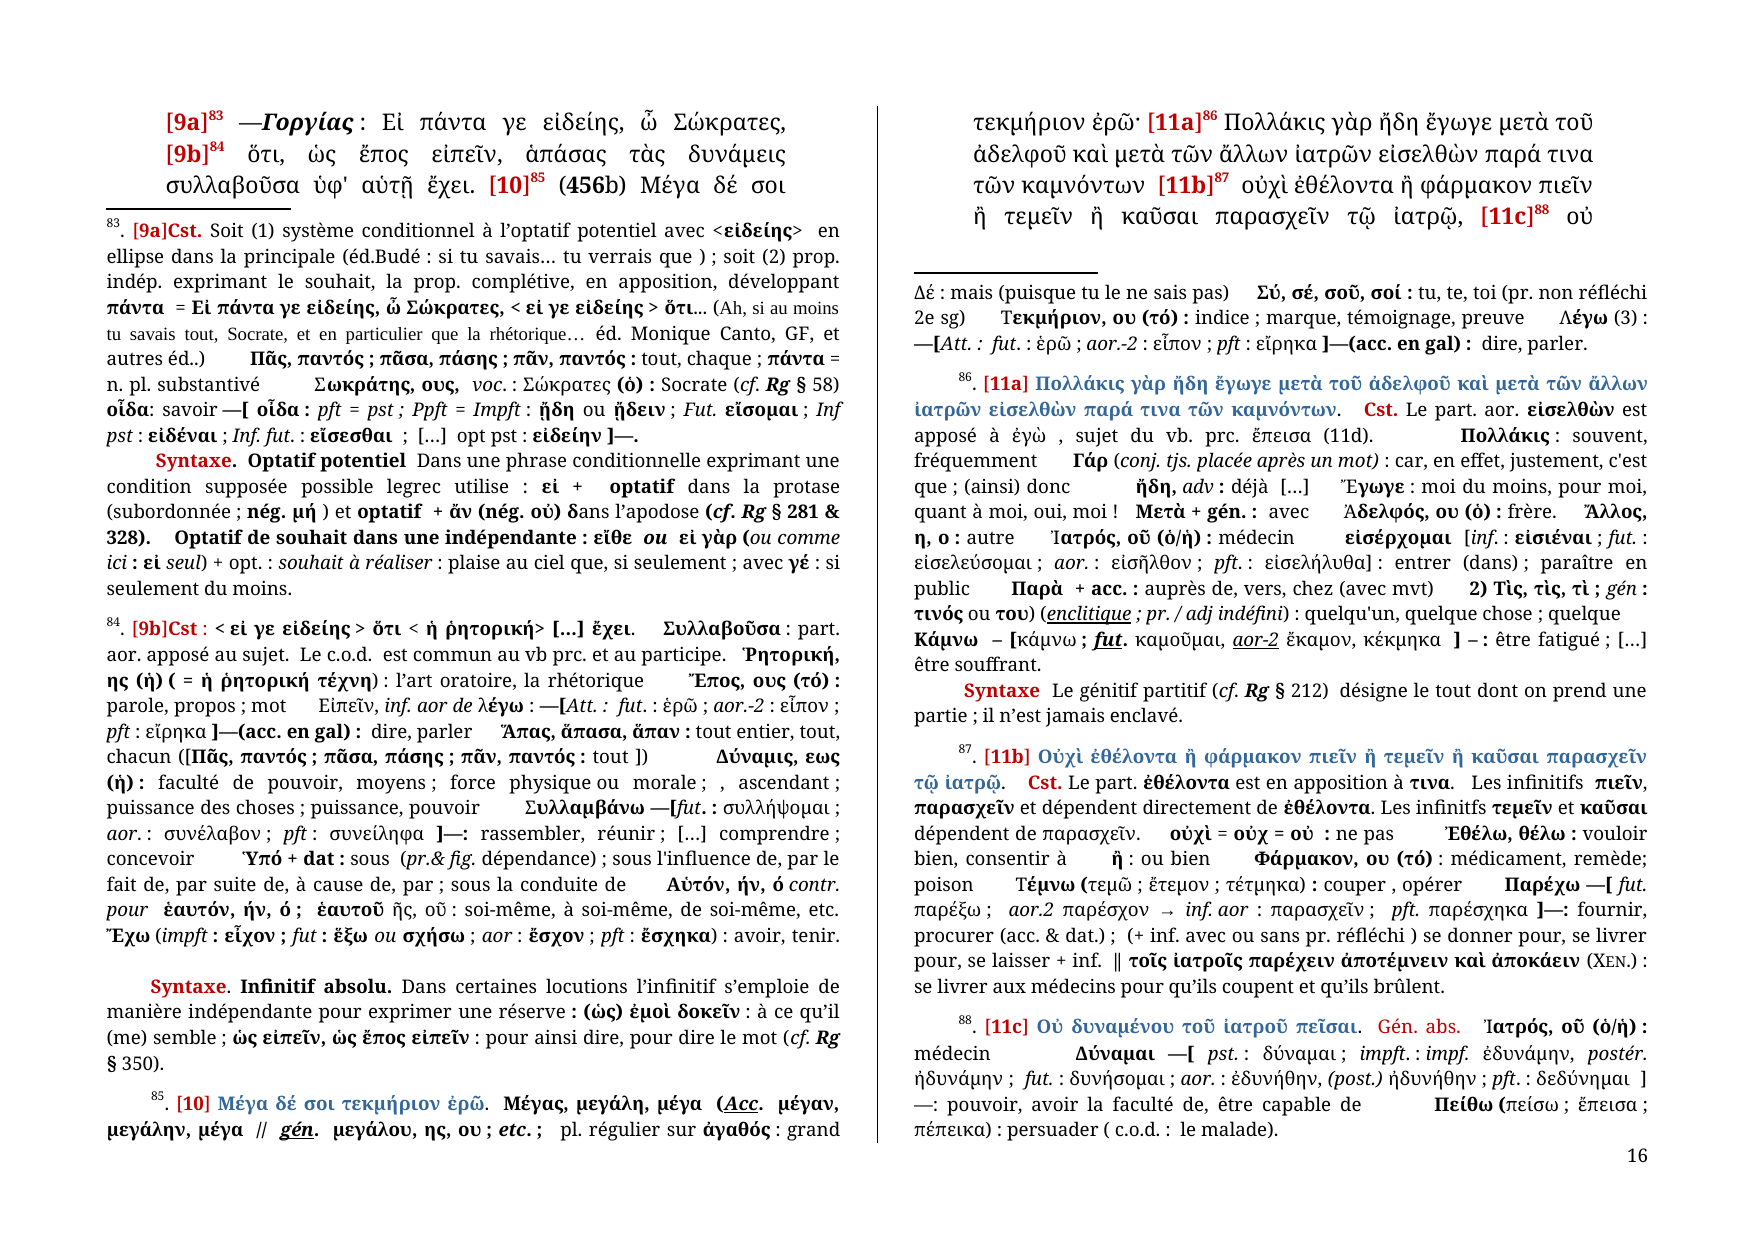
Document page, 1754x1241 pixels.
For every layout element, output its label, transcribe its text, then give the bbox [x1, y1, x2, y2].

text [9a] —Γοργίας : εἰ πάντα γε εἰδείης, ὦ Σώκρατες, [9b] ὅτι, ὡς ἔπος εἰπεῖν, ἁπάσας τὰς δυνάμεις συλλαβοῦσα ὑφ' αὑτῇ ἔχει. [10] (456b) μέγα δέ σοι τεκμήριον ἐρῶ· [11a] πολλάκις γὰρ ἤδη ἔγωγε μετὰ τοῦ ἀδελφοῦ καὶ μετὰ τῶν ἄλλων ἰατρῶν εἰσελθὼν παρά τινα τῶν καμνόντων [11b] οὐχὶ ἐθέλοντα ἢ φάρμακον πιεῖν ἢ τεμεῖν ἢ καῦσαι παρασχεῖν τῷ ἰατρῷ, [11c] οὐ δυναμένου τοῦ ἰατροῦ πεῖσαι, [11d] ἐγὼ ἔπεισα, οὐκ ἄλλῃ τέχνῃ ἢ τῇ ῥητορικῇ. [12a] φημὶ δὲ [12b] καὶ εἰς πόλιν (ὅπῃ βούλει) ἐλθόντα ῥητορικὸν ἄνδρα καὶ ἰατρόν, [12c]εἰ δέοι λόγῳ διαγωνίζεσθαι ἐν ἐκκλησίᾳ ἢ ἐν ἄλλῳ τινὶ συλλόγῳ [12d] ὁπότερον δεῖ αἱρεθῆναι ἰατρόν, [12e] οὐδαμοῦ (456c) ἂν φανῆναι τὸν ἰατρόν, ἀλλ' αἱρεθῆναι ἂν τὸν εἰπεῖν δυνατόν, [12f]εἰ βούλοιτο. [13a]καὶ εἰ πρὸς ἄλλον γε δημιουργὸν ὁντιναοῦν ἀγωνίζοιτο, [13b] πείσειεν ἂν αὑτὸν ἑλέσθαι ὁ ῥητορικὸς μᾶλλον ἢ ἄλλος ὁστισοῦν· [14]οὐ γὰρ ἔστιν περὶ ὅτου οὐκ ἂν πιθανώτερον εἴποι ὁ ῥητορικὸς ἢ ἄλλος ὁστισοῦν τῶν δημιουργῶν ἐν πλήθει. [15a] Ἡ μὲν οὖν δύναμις τοσαύτη ἐστὶν καὶ τοιαύτη τῆς τέχνης· [15b] δεῖ μέντοι, ὦ Σώκρατες, τῇ ῥητορικῇ χρῆσθαι ὥσπερ τῇ ἄλλῃ πάσῃ ἀγωνίᾳ. [973, 106, 1593, 231]
